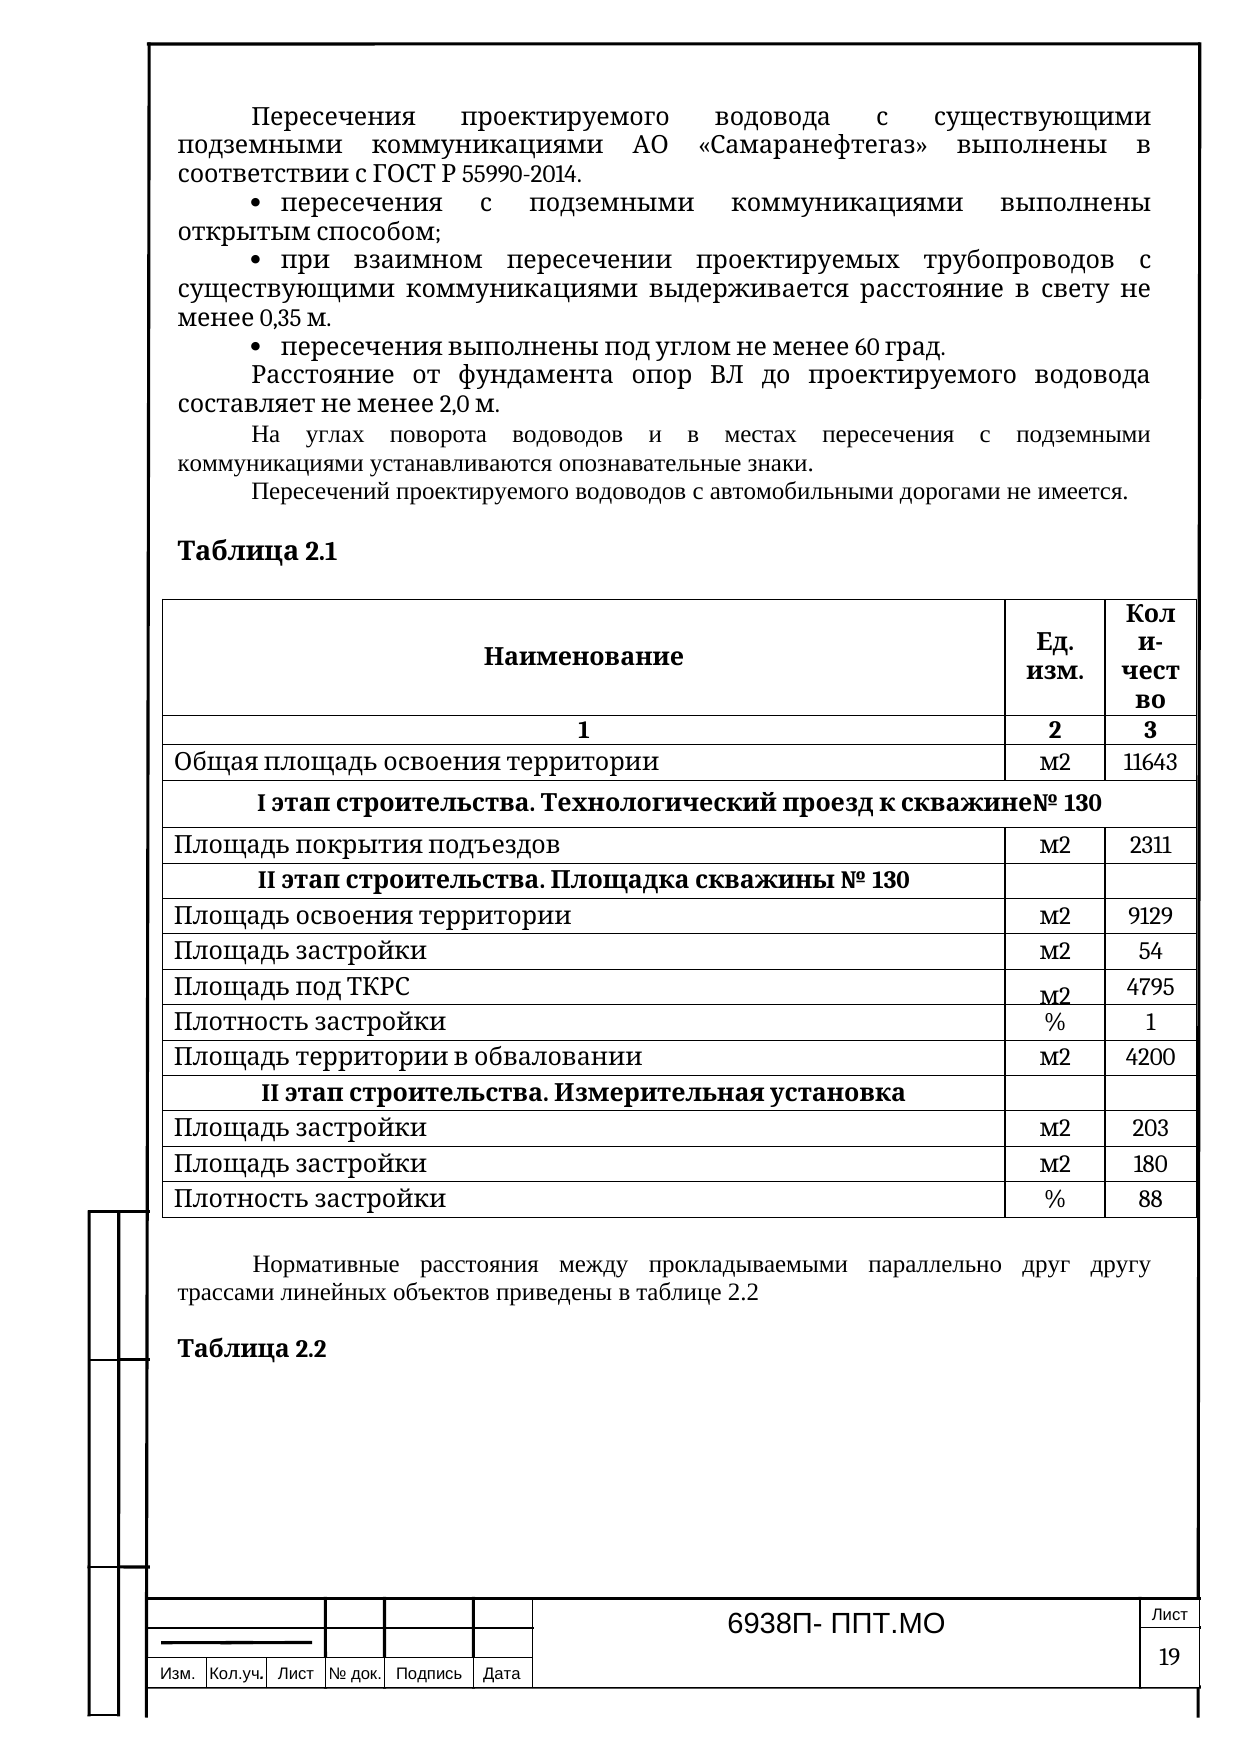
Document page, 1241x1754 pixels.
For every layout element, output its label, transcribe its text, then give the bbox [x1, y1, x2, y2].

table_cell % [1006, 1005, 1104, 1039]
text Таблица 2.1 [177, 536, 1152, 567]
table_cell [1106, 864, 1196, 898]
table_cell II этап строительства. Площадка скважины № 130 [163, 864, 1004, 898]
table_cell Плотность застройки [163, 1182, 1004, 1217]
table_cell II этап строительства. Измерительная установка [163, 1076, 1004, 1110]
table_cell м2 [1006, 828, 1104, 862]
list пересечения с подземными коммуникациями выполнены открытым способом; [177, 189, 1152, 246]
table_cell 1 [163, 716, 1004, 744]
table_cell [1106, 1076, 1196, 1110]
table_header Ед. изм. [1006, 600, 1104, 714]
table_cell 54 [1106, 934, 1196, 969]
text Пересечений проектируемого водоводов с автомобильными дорогами не имеется. [177, 476, 1152, 505]
table_cell 9129 [1106, 899, 1196, 933]
table_cell м2 [1006, 745, 1104, 779]
list пересечения выполнены под углом не менее 60 град. [177, 333, 1152, 361]
table_cell 1 [1106, 1005, 1196, 1039]
text Расстояние от фундамента опор ВЛ до проектируемого водовода составляет не менее 2,0 м. [177, 361, 1152, 419]
table_cell 2311 [1106, 828, 1196, 862]
table_cell Общая площадь освоения территории [163, 745, 1004, 779]
text Нормативные расстояния между прокладываемыми параллельно друг другу трассами линейных объектов приведены в таблице 2.2 [177, 1249, 1152, 1306]
table_cell Площадь застройки [163, 1147, 1004, 1181]
table_cell Плотность застройки [163, 1005, 1004, 1039]
table_cell м2 [1006, 970, 1104, 1004]
table_cell м2 [1006, 1147, 1104, 1181]
table_cell [1006, 1076, 1104, 1110]
list при взаимном пересечении проектируемых трубопроводов с существующими коммуникациями выдерживается расстояние в свету не менее 0,35 м. [177, 246, 1152, 333]
table_header Наименование [163, 600, 1004, 714]
text На углах поворота водоводов и в местах пересечения с подземными коммуникациями устанавливаются опознавательные знаки. [177, 419, 1152, 476]
table_header Количество [1106, 600, 1196, 714]
table_cell Площадь застройки [163, 1111, 1004, 1146]
text Пересечения проектируемого водовода с существующими подземными коммуникациями АО «Самаранефтегаз» выполнены в соответствии с ГОСТ Р 55990-2014. [177, 103, 1152, 189]
table_cell I этап строительства. Технологический проезд к скважине№ 130 [163, 781, 1196, 827]
table_cell Площадь освоения территории [163, 899, 1004, 933]
table_cell 11643 [1106, 745, 1196, 779]
table_cell 2 [1006, 716, 1104, 744]
table_cell % [1006, 1182, 1104, 1217]
table_cell [1006, 864, 1104, 898]
table_cell 180 [1106, 1147, 1196, 1181]
table_cell м2 [1006, 934, 1104, 969]
table_cell 4795 [1106, 970, 1196, 1004]
table_cell Площадь покрытия подъездов [163, 828, 1004, 862]
table_cell м2 [1006, 1041, 1104, 1075]
table_cell 203 [1106, 1111, 1196, 1146]
text Таблица 2.2 [177, 1335, 1152, 1364]
table_cell м2 [1006, 899, 1104, 933]
table_cell 3 [1106, 716, 1196, 744]
table_cell 4200 [1106, 1041, 1196, 1075]
table_cell Площадь территории в обваловании [163, 1041, 1004, 1075]
table_cell м2 [1006, 1111, 1104, 1146]
table_cell Площадь под ТКРС [163, 970, 1004, 1004]
table_cell 88 [1106, 1182, 1196, 1217]
table_cell Площадь застройки [163, 934, 1004, 969]
